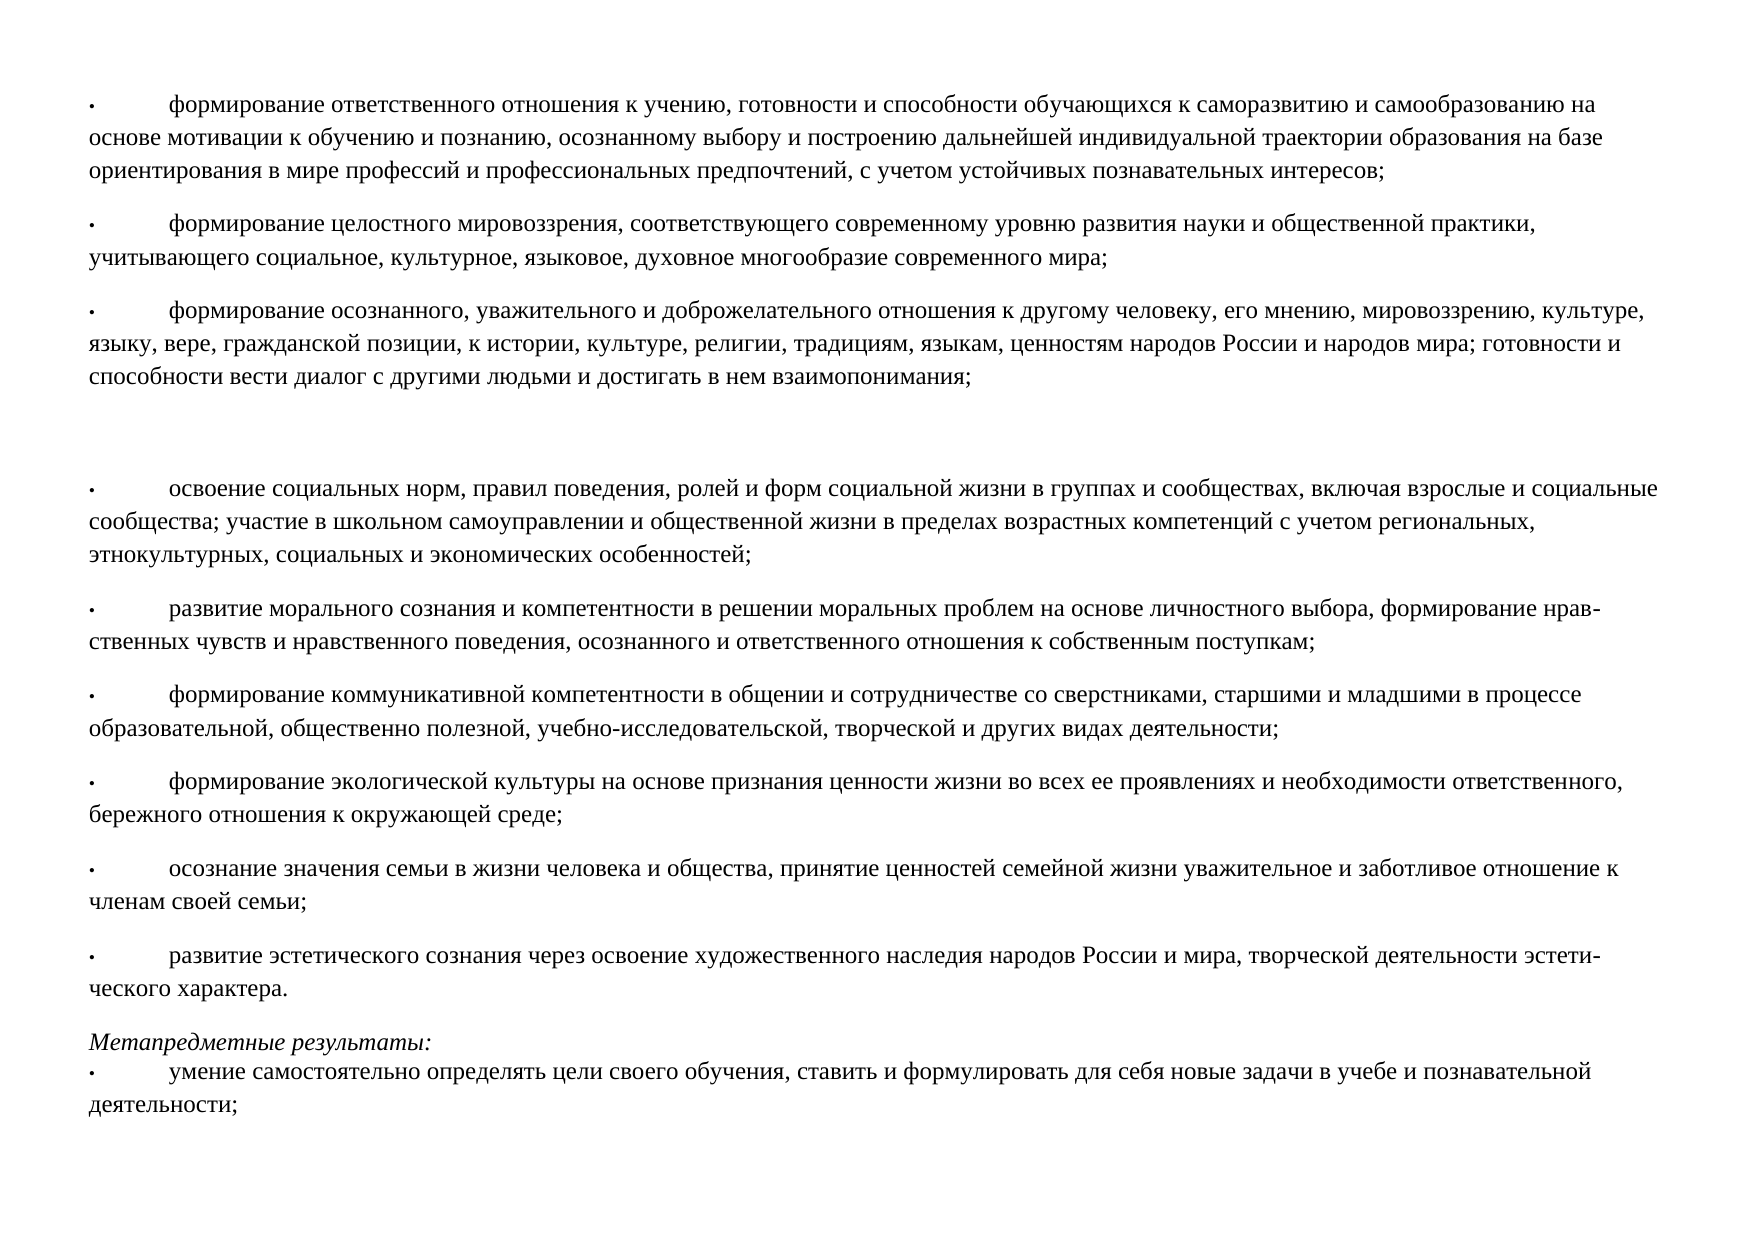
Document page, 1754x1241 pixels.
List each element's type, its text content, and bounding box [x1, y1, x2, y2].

list освоение социальных норм, правил поведения, ролей и форм социальной жизни в группах и сообществах, включая взрослые и социальные сообщества; участие в школьном самоуправлении и общественной жизни в пределах возрастных компетенций с учетом региональных, этнокультурных, социальных и экономических особенностей; [89, 473, 1665, 568]
list формирование осознанного, уважительного и доброжелательного отношения к другому человеку, его мнению, мировоззрению, культуре, языку, вере, гражданской позиции, к истории, культуре, религии, традициям, языкам, ценностям народов России и народов мира; готовности и способности вести диалог с другими людьми и достигать в нем взаимопонимания; [89, 295, 1665, 390]
list формирование коммуникативной компетентности в общении и сотрудничестве со сверстниками, старшими и младшими в процессе образовательной, общественно полезной, учебно-исследовательской, творческой и других видах деятельности; [89, 679, 1665, 741]
list развитие эстетического сознания через освоение художественного наследия народов России и мира, творческой деятельности эстетического характера. [89, 940, 1665, 1002]
list формирование целостного мировоззрения, соответствующего современному уровню развития науки и общественной практики, учитывающего социальное, культурное, языковое, духовное многообразие современного мира; [89, 208, 1665, 270]
list осознание значения семьи в жизни человека и общества, принятие ценностей семейной жизни уважительное и заботливое отношение к членам своей семьи; [89, 853, 1665, 915]
list формирование экологической культуры на основе признания ценности жизни во всех ее проявлениях и необходимости ответственного, бережного отношения к окружающей среде; [89, 766, 1665, 828]
list умение самостоятельно определять цели своего обучения, ставить и формулировать для себя новые задачи в учебе и познавательной деятельности; [89, 1056, 1665, 1118]
text Метапредметные результаты: [89, 1027, 1665, 1056]
list формирование ответственного отношения к учению, готовности и способности обучающихся к саморазвитию и самообразованию на основе мотивации к обучению и познанию, осознанному выбору и построению дальнейшей индивидуальной траектории образования на базе ориентирования в мире профессий и профессиональных предпочтений, с учетом устойчивых познавательных интересов; [89, 89, 1665, 183]
list развитие морального сознания и компетентности в решении моральных проблем на основе личностного выбора, формирование нравственных чувств и нравственного поведения, осознанного и ответственного отношения к собственным поступкам; [89, 593, 1665, 654]
